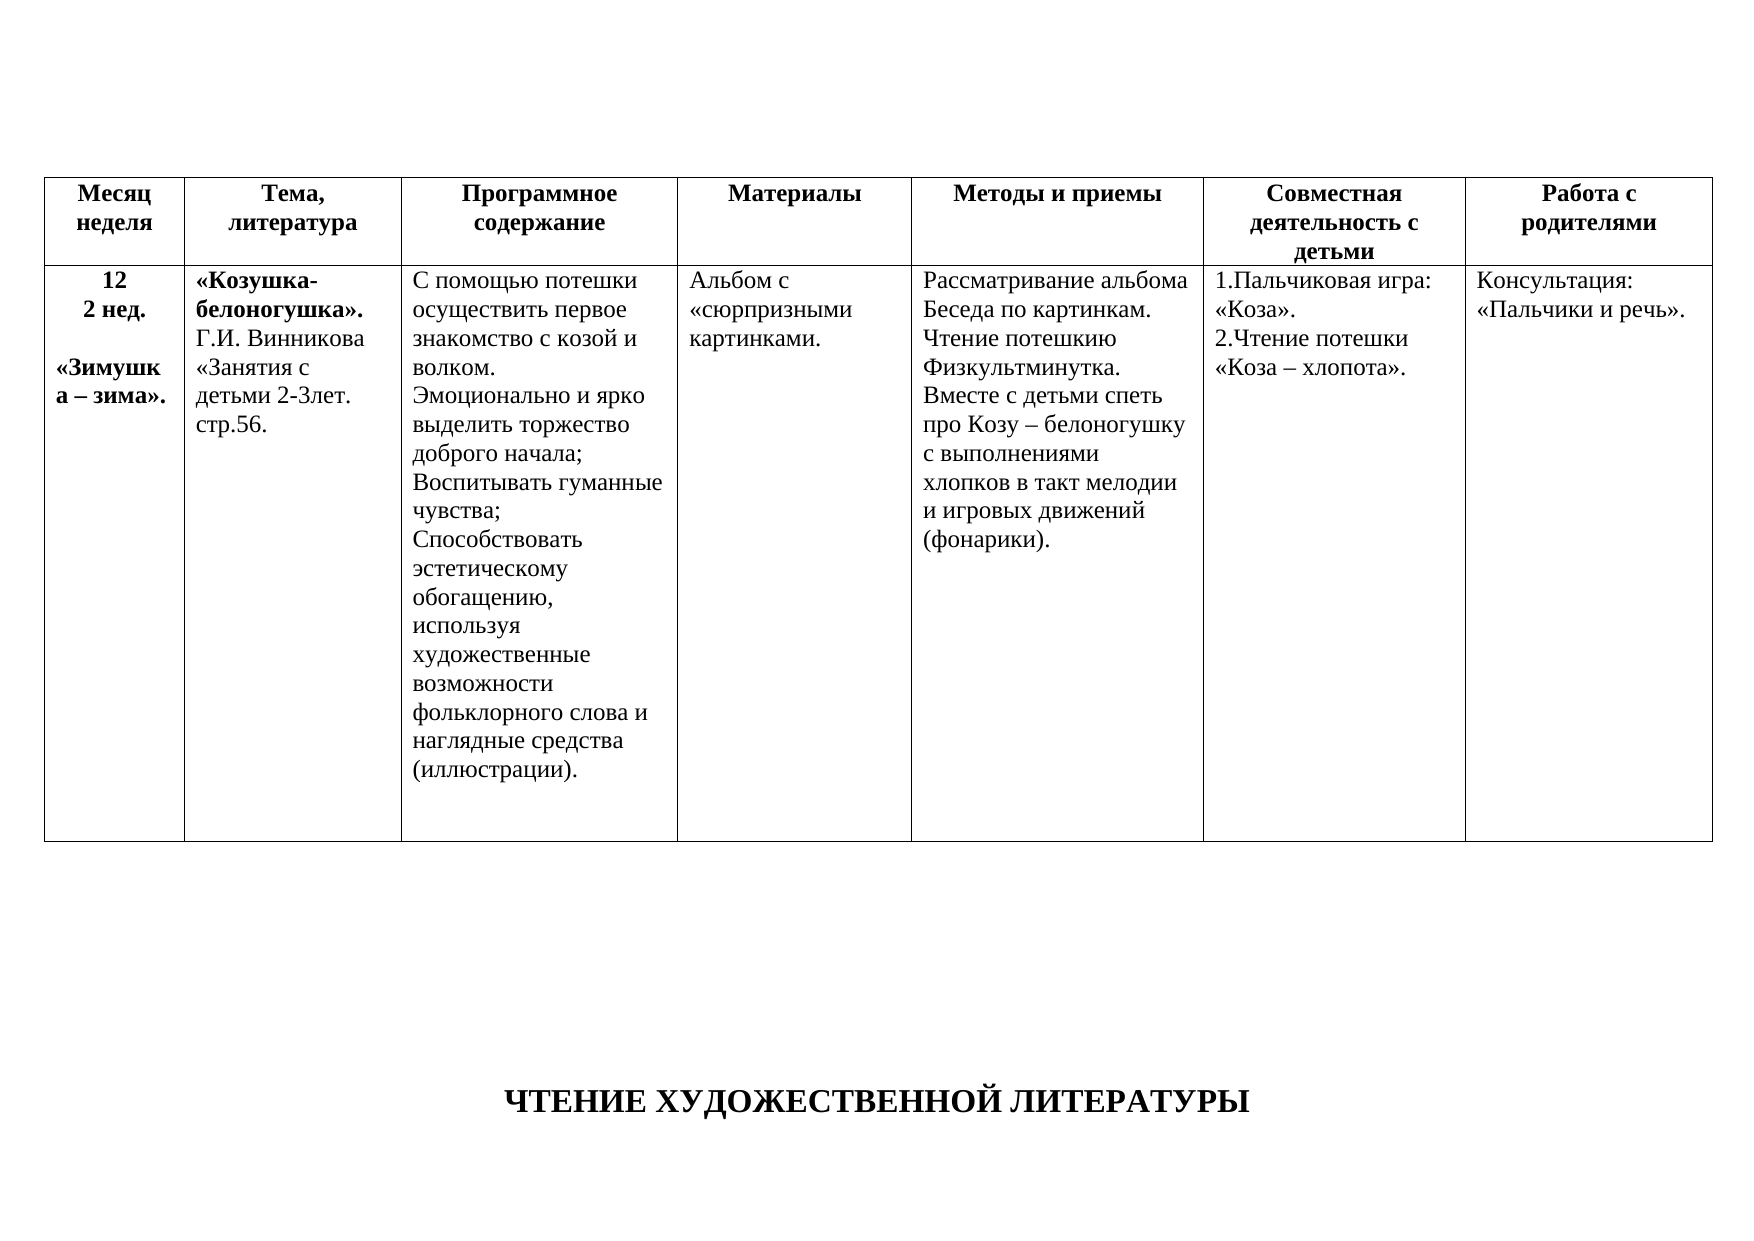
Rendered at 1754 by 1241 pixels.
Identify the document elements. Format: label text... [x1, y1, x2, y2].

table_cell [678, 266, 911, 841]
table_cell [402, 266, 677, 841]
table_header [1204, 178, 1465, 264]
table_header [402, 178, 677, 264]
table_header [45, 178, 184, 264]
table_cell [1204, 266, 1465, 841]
text ЧТЕНИЕ ХУДОЖЕСТВЕННОЙ ЛИТЕРАТУРЫ [118, 1081, 1636, 1119]
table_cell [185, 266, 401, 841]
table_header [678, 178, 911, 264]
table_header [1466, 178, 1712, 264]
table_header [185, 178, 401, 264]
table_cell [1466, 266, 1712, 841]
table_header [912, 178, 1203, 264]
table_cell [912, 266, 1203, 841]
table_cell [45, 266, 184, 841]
